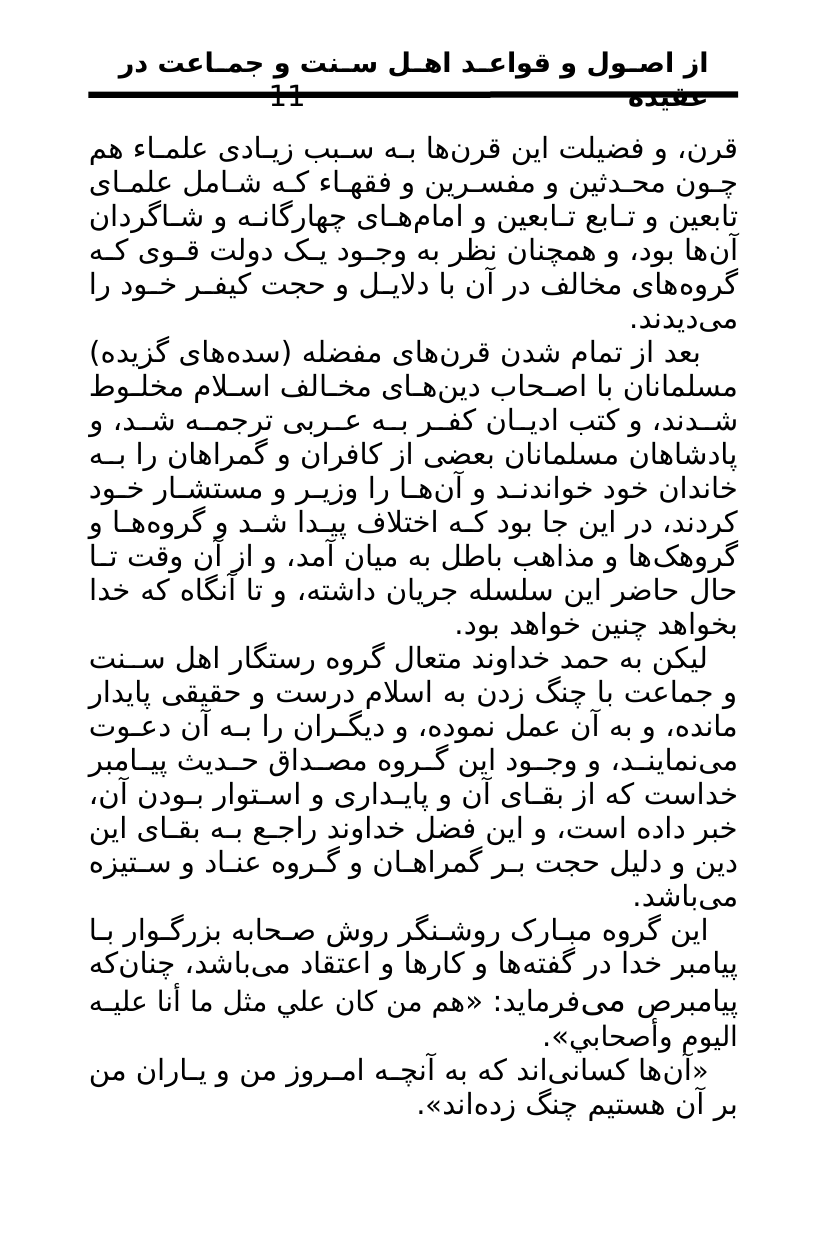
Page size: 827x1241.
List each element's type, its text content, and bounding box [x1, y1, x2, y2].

text این گروه مبارک روشنگر روش صحابه بزرگوار با پیامبر خدا در گفته‌ها و کارها و اعتقاد می‌‌باشد، چنان‌که پیامبرص می‌‌فرماید: «هم من كان علي مثل ما أنا عليه اليوم وأصحابي». [89, 913, 738, 1053]
text «آن‌ها کسانی‌اند که به آنچه امروز من و یاران من بر آن هستیم چنگ زده‌اند». [89, 1053, 738, 1121]
text لیکن به حمد خداوند متعال گروه رستگار اهل سنت و جماعت با چنگ زدن به اسلام درست و حقیقی پایدار مانده، و به آن عمل نموده، و دیگران را به آن دعوت می‌‌نمایند، و وجود این گروه مصداق حدیث پیامبر خداست که از بقای آن و پایداری و استوار بودن آن، خبر داده است، و این فضل خداوند راجع به بقای این دین و دلیل حجت بر گمراهان و گروه عناد و ستیزه می‌‌باشد. [89, 641, 738, 913]
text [89, 132, 738, 335]
text بعد از تمام شدن قرن‌های مفضله (سده‌های گزیده) مسلمانان با اصحاب دین‌های مخالف اسلام مخلوط شدند، و کتب ادیان کفر به عربی ترجمه شد، و پادشاهان مسلمانان بعضی از کافران و گمراهان را به خاندان خود خواندند و آن‌ها را وزیر و مستشار خود کردند، در این جا بود که اختلاف پیدا شد و گروه‌ها و گروهک‌ها و مذاهب باطل به میان آمد، و از آن وقت تا حال حاضر این سلسله جریان داشته، و تا آنگاه که خدا بخواهد چنین خواهد بود. [89, 335, 738, 641]
